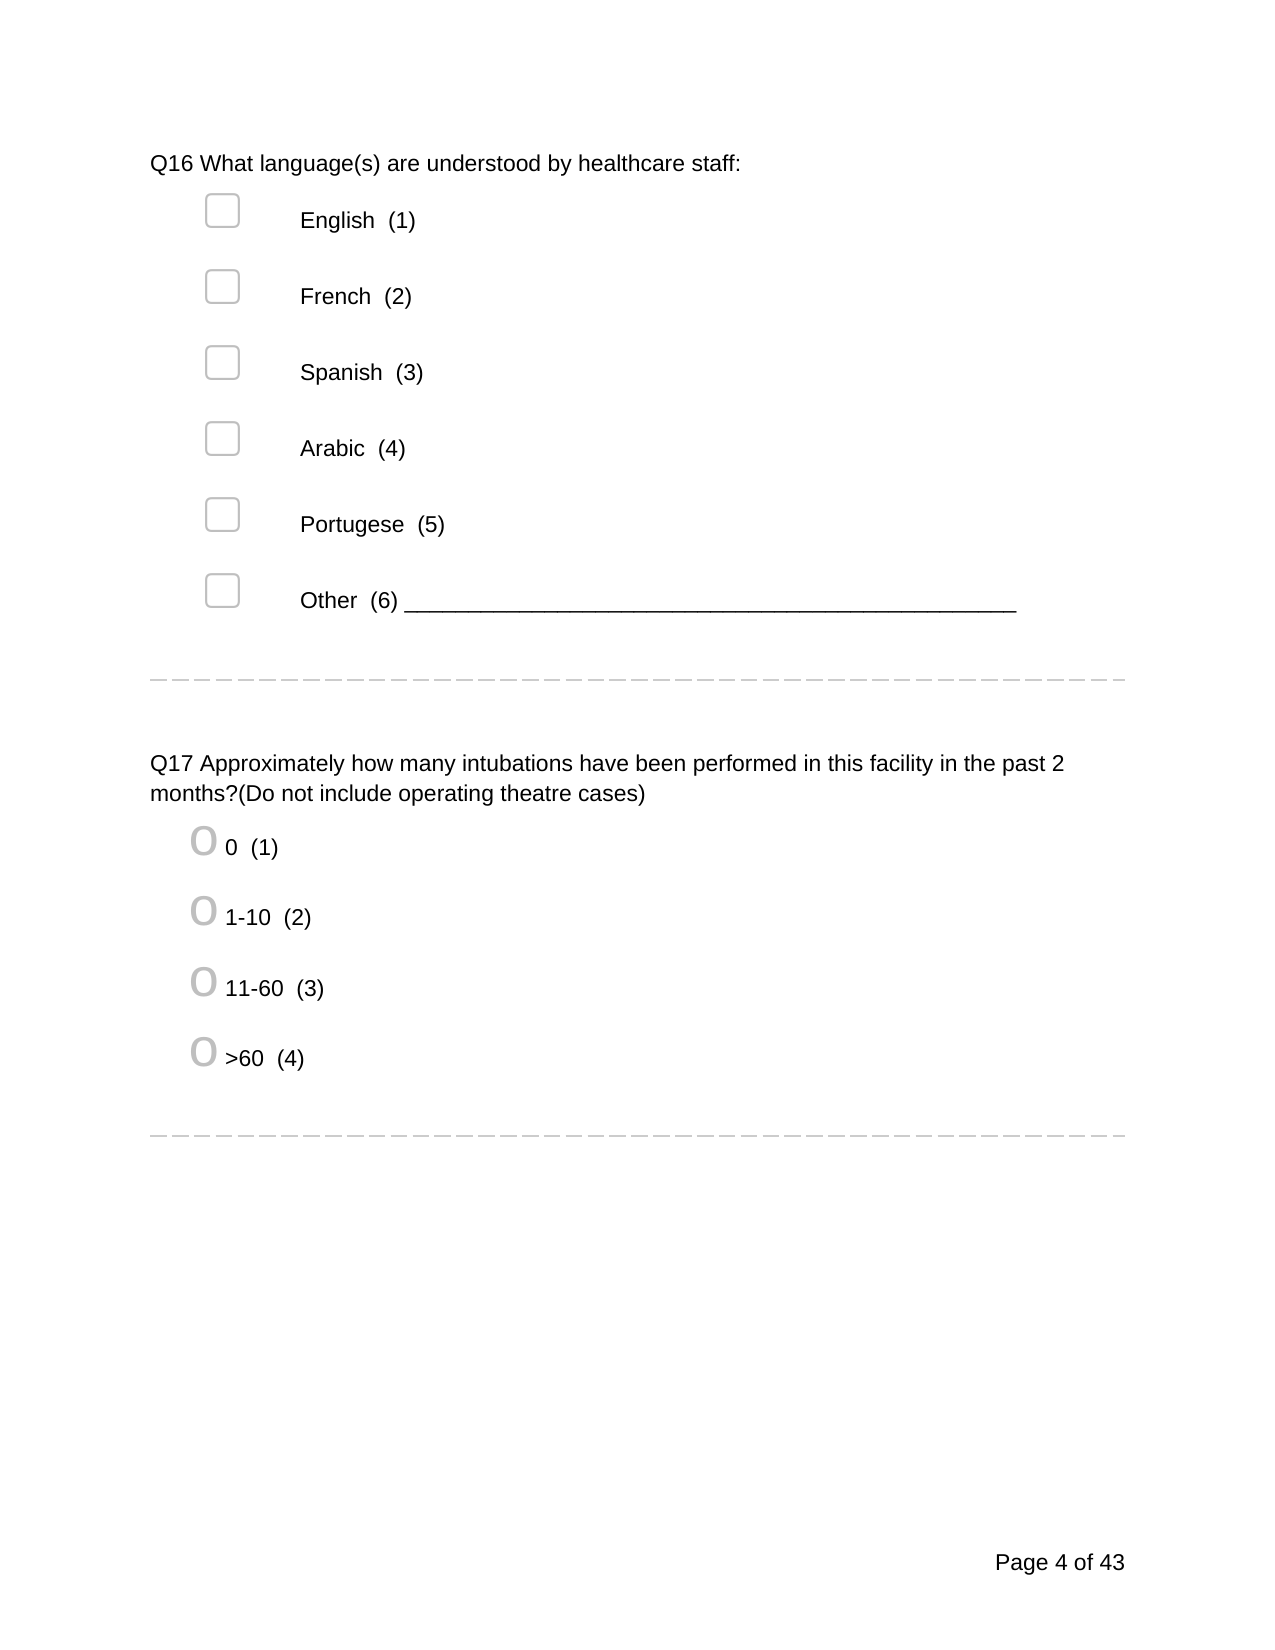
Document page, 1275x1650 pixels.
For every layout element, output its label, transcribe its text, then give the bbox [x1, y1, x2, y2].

list 11-60 (3) [187, 951, 1125, 1012]
list 1-10 (2) [187, 881, 1125, 942]
list Other (6) ________________________________________________ [187, 560, 1125, 626]
list English (1) [187, 180, 1125, 246]
list Portugese (5) [187, 484, 1125, 550]
text Q17 Approximately how many intubations have been performed in this facility in the past 2 months?(Do not include operating theatre cases) [150, 750, 1125, 806]
list Arabic (4) [187, 408, 1125, 474]
list Spanish (3) [187, 332, 1125, 398]
list 0 (1) [187, 810, 1125, 871]
text Q16 What language(s) are understood by healthcare staff: [150, 150, 1125, 176]
list French (2) [187, 256, 1125, 322]
list >60 (4) [187, 1022, 1125, 1083]
